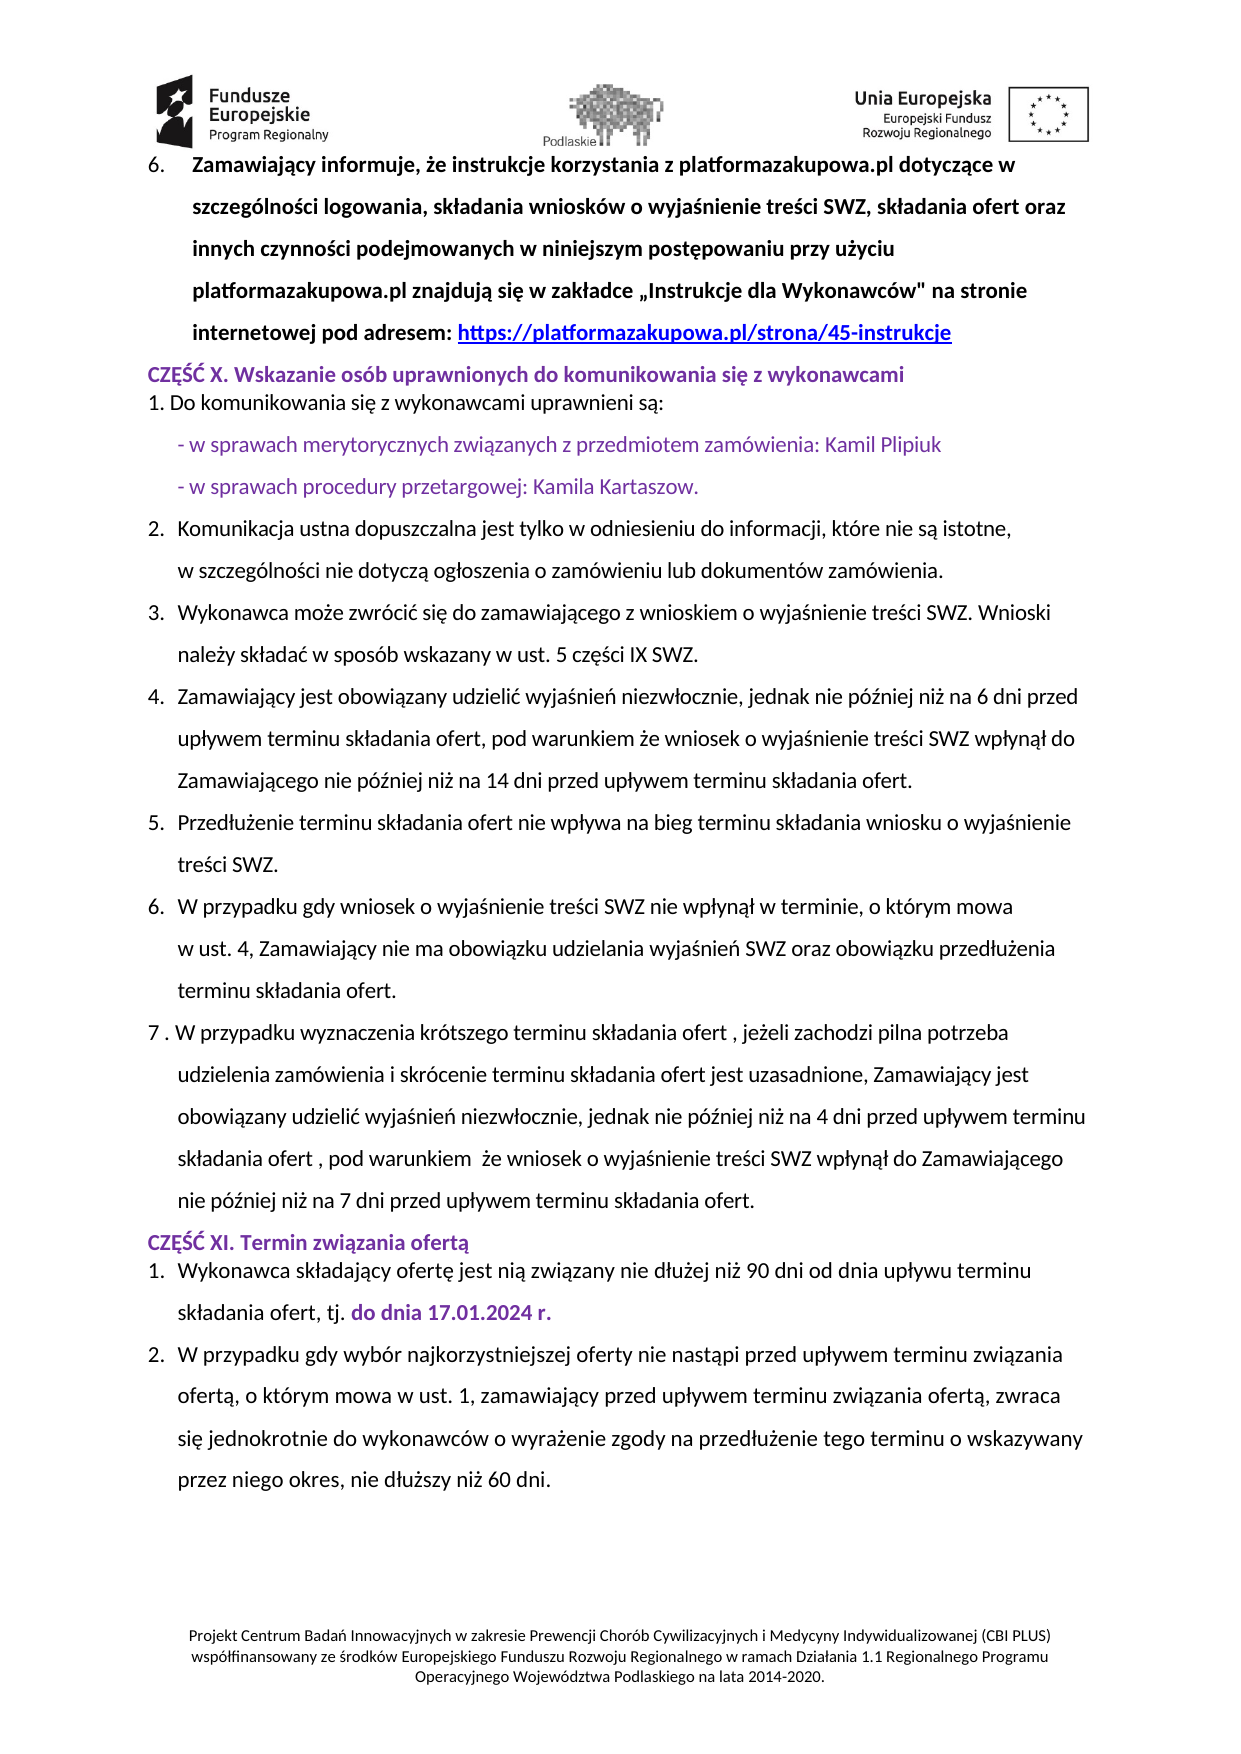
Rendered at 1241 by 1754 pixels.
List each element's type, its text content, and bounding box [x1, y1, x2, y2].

text 7 . W przypadku wyznaczenia krótszego terminu składania ofert , jeżeli zachodzi pilna potrzeba udzielenia zamówienia i skrócenie terminu składania ofert jest uzasadnione, Zamawiający jest obowiązany udzielić wyjaśnień niezwłocznie, jednak nie później niż na 4 dni przed upływem terminu składania ofert , pod warunkiem że wniosek o wyjaśnienie treści SWZ wpłynął do Zamawiającego nie później niż na 7 dni przed upływem terminu składania ofert. [148, 1018, 1093, 1214]
text - w sprawach merytorycznych związanych z przedmiotem zamówienia: Kamil Plipiuk [177, 430, 1093, 458]
text 5. Przedłużenie terminu składania ofert nie wpływa na bieg terminu składania wniosku o wyjaśnienie treści SWZ. [148, 808, 1093, 878]
text 3. Wykonawca może zwrócić się do zamawiającego z wnioskiem o wyjaśnienie treści SWZ. Wnioski należy składać w sposób wskazany w ust. 5 części IX SWZ. [148, 598, 1093, 668]
picture [147, 73, 1093, 151]
text 1. Do komunikowania się z wykonawcami uprawnieni są: [148, 388, 1093, 416]
text 6. W przypadku gdy wniosek o wyjaśnienie treści SWZ nie wpłynął w terminie, o którym mowa w ust. 4, Zamawiający nie ma obowiązku udzielania wyjaśnień SWZ oraz obowiązku przedłużenia terminu składania ofert. [148, 892, 1093, 1004]
text 2. Komunikacja ustna dopuszczalna jest tylko w odniesieniu do informacji, które nie są istotne, w szczególności nie dotyczą ogłoszenia o zamówieniu lub dokumentów zamówienia. [148, 514, 1093, 584]
text 4. Zamawiający jest obowiązany udzielić wyjaśnień niezwłocznie, jednak nie później niż na 6 dni przed upływem terminu składania ofert, pod warunkiem że wniosek o wyjaśnienie treści SWZ wpłynął do Zamawiającego nie później niż na 14 dni przed upływem terminu składania ofert. [148, 682, 1093, 794]
text 6. Zamawiający informuje, że instrukcje korzystania z platformazakupowa.pl dotyczące w szczególności logowania, składania wniosków o wyjaśnienie treści SWZ, składania ofert oraz innych czynności podejmowanych w niniejszym postępowaniu przy użyciu platformazakupowa.pl znajdują się w zakładce „Instrukcje dla Wykonawców" na stronie internetowej pod adresem: https://platformazakupowa.pl/strona/45-instrukcje [148, 151, 1093, 346]
subtitle CZĘŚĆ X. Wskazanie osób uprawnionych do komunikowania się z wykonawcami [148, 360, 1093, 388]
text 2. W przypadku gdy wybór najkorzystniejszej oferty nie nastąpi przed upływem terminu związania ofertą, o którym mowa w ust. 1, zamawiający przed upływem terminu związania ofertą, zwraca się jednokrotnie do wykonawców o wyrażenie zgody na przedłużenie tego terminu o wskazywany przez niego okres, nie dłuższy niż 60 dni. [148, 1340, 1093, 1494]
list Wykonawca składający ofertę jest nią związany nie dłużej niż 90 dni od dnia upływu terminu składania ofert, tj. do dnia 17.01.2024 r. [148, 1256, 1093, 1326]
subtitle CZĘŚĆ XI. Termin związania ofertą [148, 1228, 1093, 1256]
text - w sprawach procedury przetargowej: Kamila Kartaszow. [177, 472, 1093, 500]
